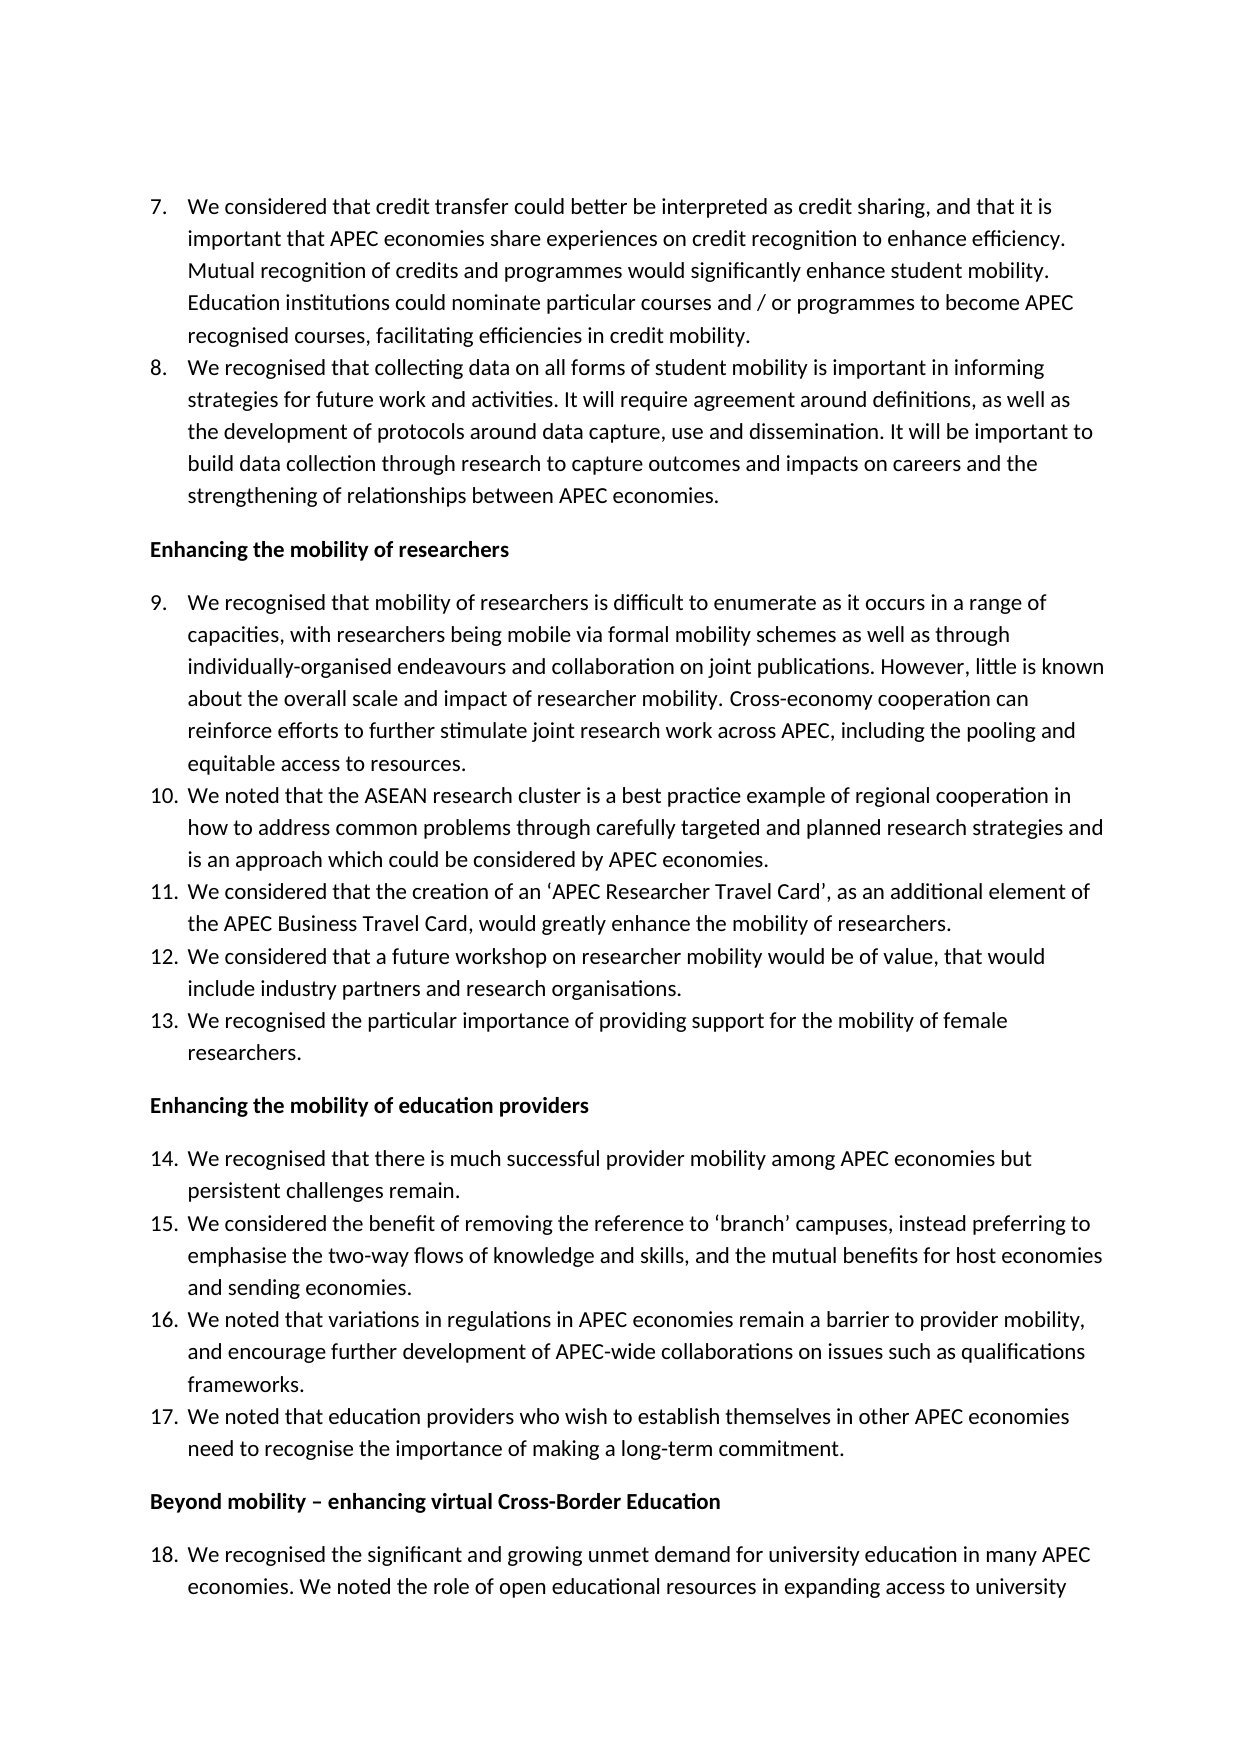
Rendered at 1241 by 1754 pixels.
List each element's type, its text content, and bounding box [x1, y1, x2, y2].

text Beyond mobility – enhancing virtual Cross-Border Education [150, 1487, 1107, 1515]
list We noted that the ASEAN research cluster is a best practice example of regional cooperation in how to address common problems through carefully targeted and planned research strategies and is an approach which could be considered by APEC economies. [150, 781, 1107, 873]
list We recognised that collecting data on all forms of student mobility is important in informing strategies for future work and activities. It will require agreement around definitions, as well as the development of protocols around data capture, use and dissemination. It will be important to build data collection through research to capture outcomes and impacts on careers and the strengthening of relationships between APEC economies. [150, 353, 1107, 510]
list We noted that education providers who wish to establish themselves in other APEC economies need to recognise the importance of making a long-term commitment. [150, 1402, 1107, 1462]
list We recognised that mobility of researchers is difficult to enumerate as it occurs in a range of capacities, with researchers being mobile via formal mobility schemes as well as through individually-organised endeavours and collaboration on joint publications. However, little is known about the overall scale and impact of researcher mobility. Cross-economy cooperation can reinforce efforts to further stimulate joint research work across APEC, including the pooling and equitable access to resources. [150, 588, 1107, 777]
text Enhancing the mobility of education providers [150, 1091, 1107, 1119]
list We considered the benefit of removing the reference to ‘branch’ campuses, instead preferring to emphasise the two-way flows of knowledge and skills, and the mutual benefits for host economies and sending economies. [150, 1209, 1107, 1301]
list We considered that the creation of an ‘APEC Researcher Travel Card’, as an additional element of the APEC Business Travel Card, would greatly enhance the mobility of researchers. [150, 877, 1107, 938]
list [150, 1540, 1107, 1600]
list We considered that a future workshop on researcher mobility would be of value, that would include industry partners and research organisations. [150, 942, 1107, 1002]
list We considered that credit transfer could better be interpreted as credit sharing, and that it is important that APEC economies share experiences on credit recognition to enhance efficiency. Mutual recognition of credits and programmes would significantly enhance student mobility. Education institutions could nominate particular courses and / or programmes to become APEC recognised courses, facilitating efficiencies in credit mobility. [150, 192, 1107, 349]
list We noted that variations in regulations in APEC economies remain a barrier to provider mobility, and encourage further development of APEC-wide collaborations on issues such as qualifications frameworks. [150, 1305, 1107, 1398]
text Enhancing the mobility of researchers [150, 535, 1107, 563]
list We recognised the particular importance of providing support for the mobility of female researchers. [150, 1006, 1107, 1066]
list We recognised that there is much successful provider mobility among APEC economies but persistent challenges remain. [150, 1144, 1107, 1204]
